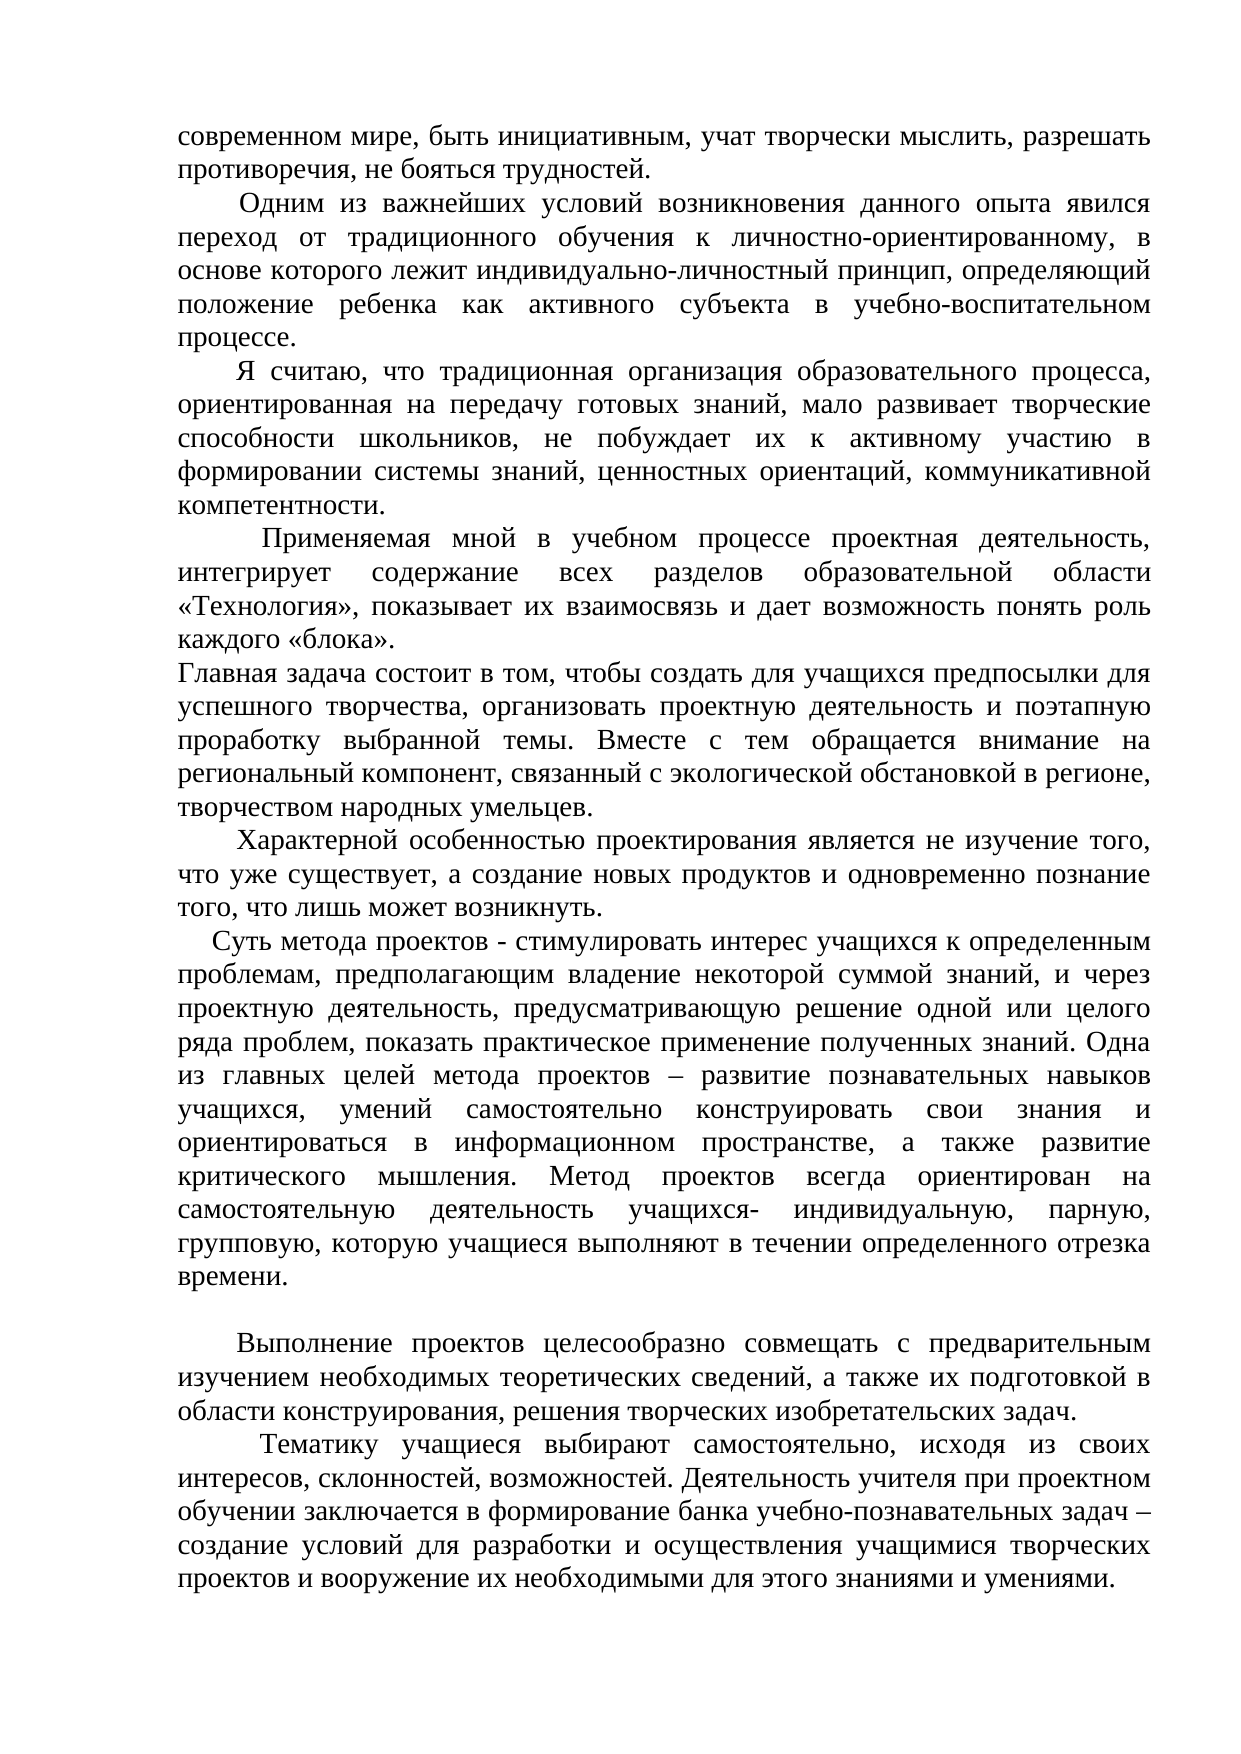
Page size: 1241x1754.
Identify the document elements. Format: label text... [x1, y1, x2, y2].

text Характерной особенностью проектирования является не изучение того, что уже существует, а создание новых продуктов и одновременно познание того, что лишь может возникнуть. [177, 822, 1152, 923]
text Выполнение проектов целесообразно совмещать с предварительным изучением необходимых теоретических сведений, а также их подготовкой в области конструирования, решения творческих изобретательских задач. [177, 1326, 1152, 1426]
text Главная задача состоит в том, чтобы создать для учащихся предпосылки для успешного творчества, организовать проектную деятельность и поэтапную проработку выбранной темы. Вместе с тем обращается внимание на региональный компонент, связанный с экологической обстановкой в регионе, творчеством народных умельцев. [177, 655, 1152, 822]
text Я считаю, что традиционная организация образовательного процесса, ориентированная на передачу готовых знаний, мало развивает творческие способности школьников, не побуждает их к активному участию в формировании системы знаний, ценностных ориентаций, коммуникативной компетентности. Применяемая мной в учебном процессе проектная деятельность, интегрирует содержание всех разделов образовательной области «Технология», показывает их взаимосвязь и дает возможность понять роль каждого «блока». [177, 353, 1152, 655]
text Одним из важнейших условий возникновения данного опыта явился переход от традиционного обучения к личностно-ориентированному, в основе которого лежит индивидуально-личностный принцип, определяющий положение ребенка как активного субъекта в учебно-воспитательном процессе. [177, 185, 1152, 353]
text Тематику учащиеся выбирают самостоятельно, исходя из своих интересов, склонностей, возможностей. Деятельность учителя при проектном обучении заключается в формирование банка учебно-познавательных задач – создание условий для разработки и осуществления учащимися творческих проектов и вооружение их необходимыми для этого знаниями и умениями. [177, 1426, 1152, 1594]
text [177, 118, 1152, 185]
text Суть метода проектов - стимулировать интерес учащихся к определенным проблемам, предполагающим владение некоторой суммой знаний, и через проектную деятельность, предусматривающую решение одной или целого ряда проблем, показать практическое применение полученных знаний. Одна из главных целей метода проектов – развитие познавательных навыков учащихся, умений самостоятельно конструировать свои знания и ориентироваться в информационном пространстве, а также развитие критического мышления. Метод проектов всегда ориентирован на самостоятельную деятельность учащихся- индивидуальную, парную, групповую, которую учащиеся выполняют в течении определенного отрезка времени. [177, 923, 1152, 1292]
